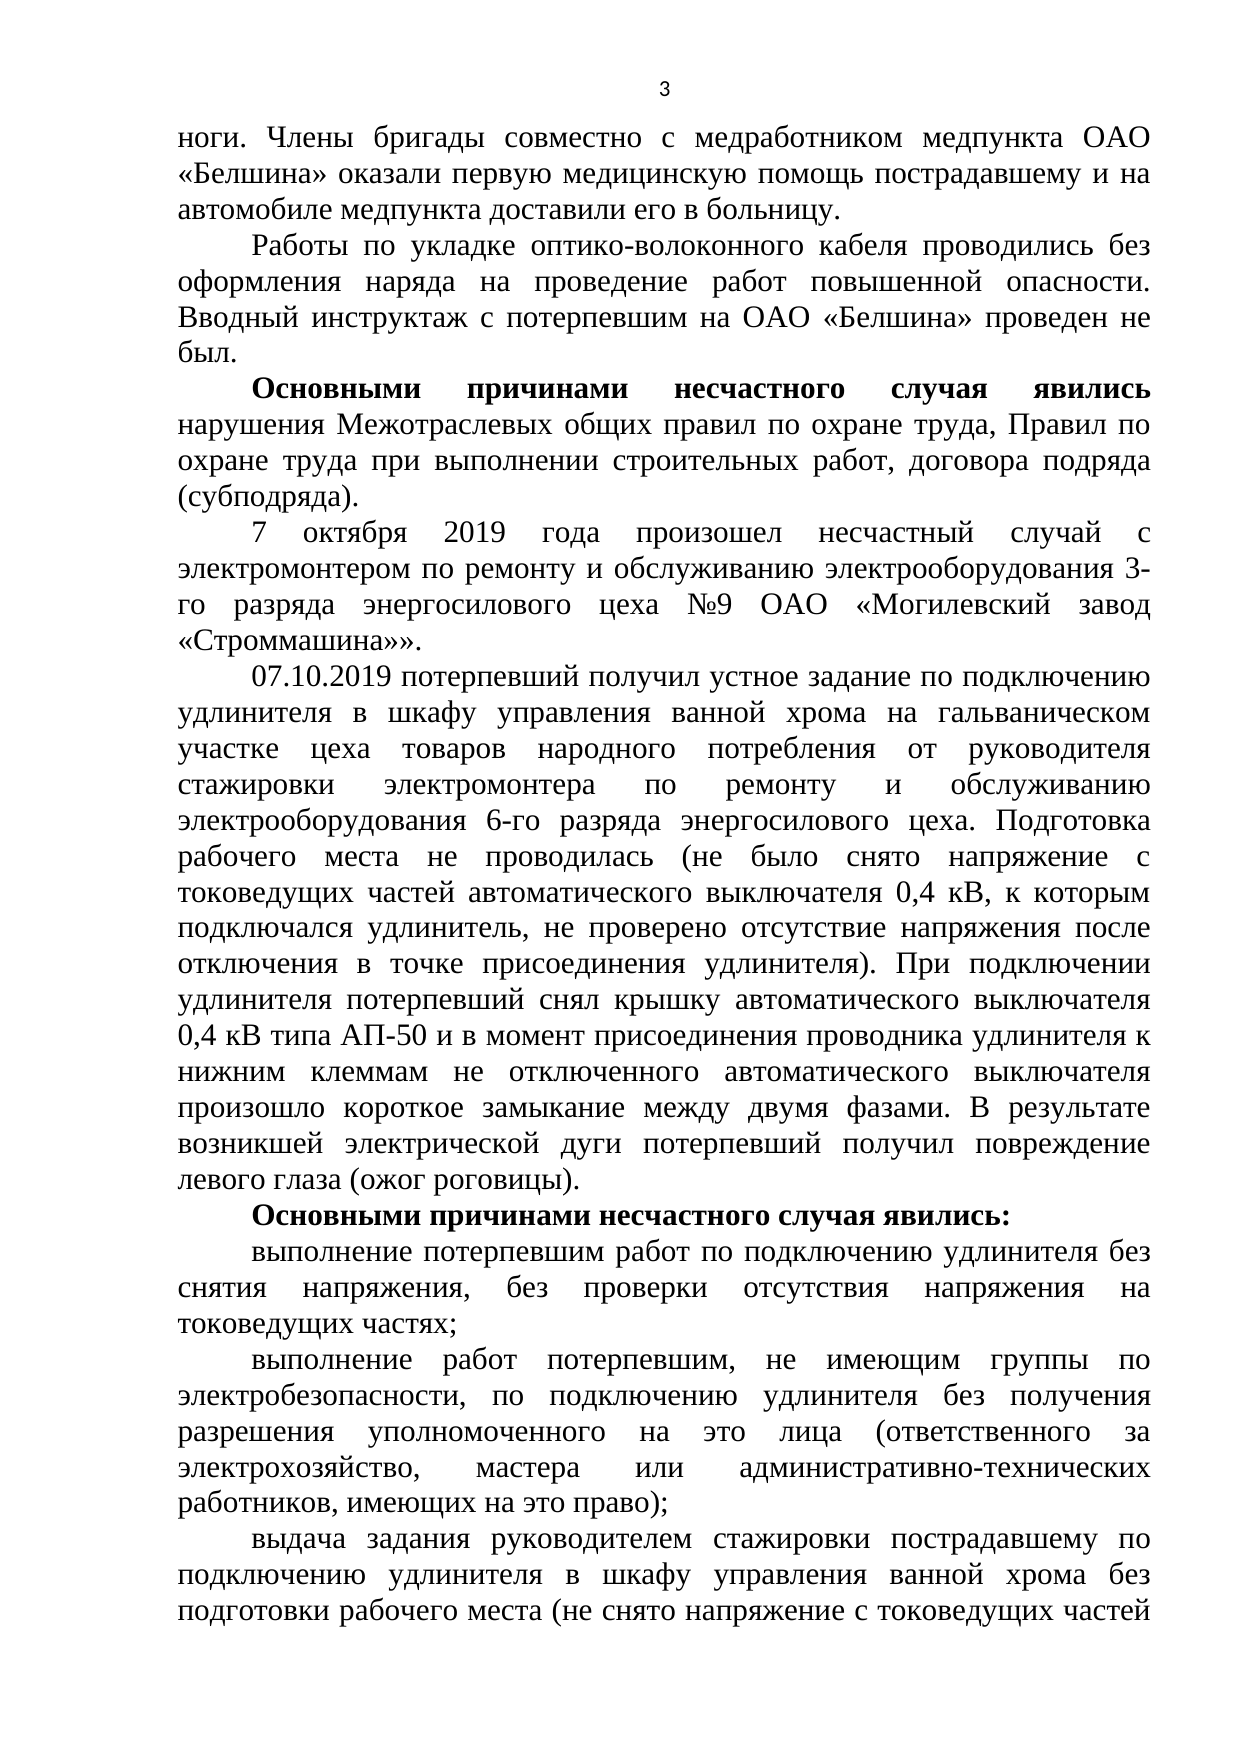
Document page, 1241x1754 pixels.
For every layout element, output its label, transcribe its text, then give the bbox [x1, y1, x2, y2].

text Работы по укладке оптико-волоконного кабеля проводились без оформления наряда на проведение работ повышенной опасности. Вводный инструктаж с потерпевшим на ОАО «Белшина» проведен не был. [177, 226, 1152, 370]
text Основными причинами несчастного случая явились: [177, 1196, 1152, 1232]
text выполнение работ потерпевшим, не имеющим группы по электробезопасности, по подключению удлинителя без получения разрешения уполномоченного на это лица (ответственного за электрохозяйство, мастера или административно-технических работников, имеющих на это право); [177, 1340, 1152, 1520]
text выполнение потерпевшим работ по подключению удлинителя без снятия напряжения, без проверки отсутствия напряжения на токоведущих частях; [177, 1232, 1152, 1340]
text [177, 118, 1152, 226]
text 7 октября 2019 года произошел несчастный случай с электромонтером по ремонту и обслуживанию электрооборудования 3-го разряда энергосилового цеха №9 ОАО «Могилевский завод «Строммашина»». [177, 513, 1152, 657]
text 07.10.2019 потерпевший получил устное задание по подключению удлинителя в шкафу управления ванной хрома на гальваническом участке цеха товаров народного потребления от руководителя стажировки электромонтера по ремонту и обслуживанию электрооборудования 6-го разряда энергосилового цеха. Подготовка рабочего места не проводилась (не было снято напряжение с токоведущих частей автоматического выключателя 0,4 кВ, к которым подключался удлинитель, не проверено отсутствие напряжения после отключения в точке присоединения удлинителя). При подключении удлинителя потерпевший снял крышку автоматического выключателя 0,4 кВ типа АП-50 и в момент присоединения проводника удлинителя к нижним клеммам не отключенного автоматического выключателя произошло короткое замыкание между двумя фазами. В результате возникшей электрической дуги потерпевший получил повреждение левого глаза (ожог роговицы). [177, 657, 1152, 1196]
text Основными причинами несчастного случая явились нарушения Межотраслевых общих правил по охране труда, Правил по охране труда при выполнении строительных работ, договора подряда (субподряда). [177, 370, 1152, 513]
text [177, 1520, 1152, 1627]
